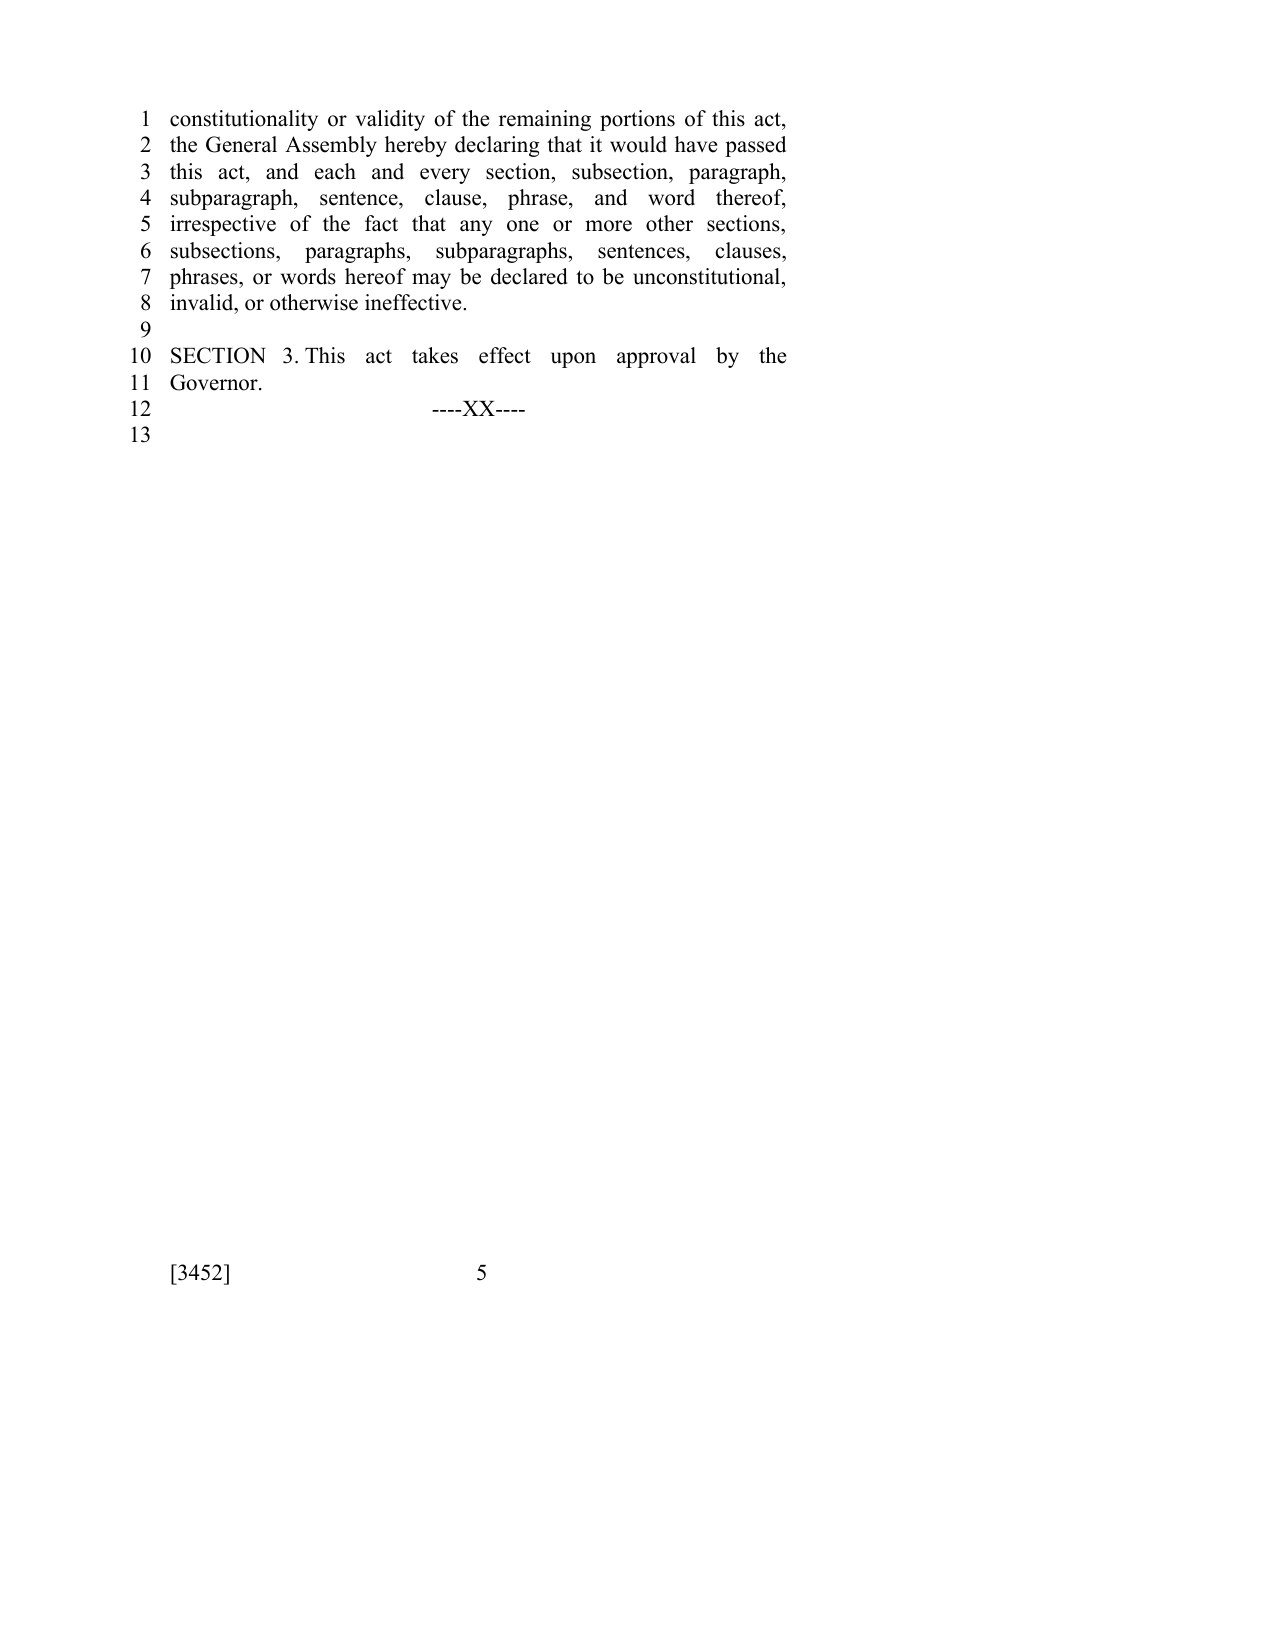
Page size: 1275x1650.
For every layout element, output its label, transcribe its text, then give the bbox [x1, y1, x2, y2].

text SECTION 3. This act takes effect upon approval by the Governor. [169, 342, 787, 395]
text ----XX---- [169, 395, 787, 421]
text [169, 105, 787, 316]
